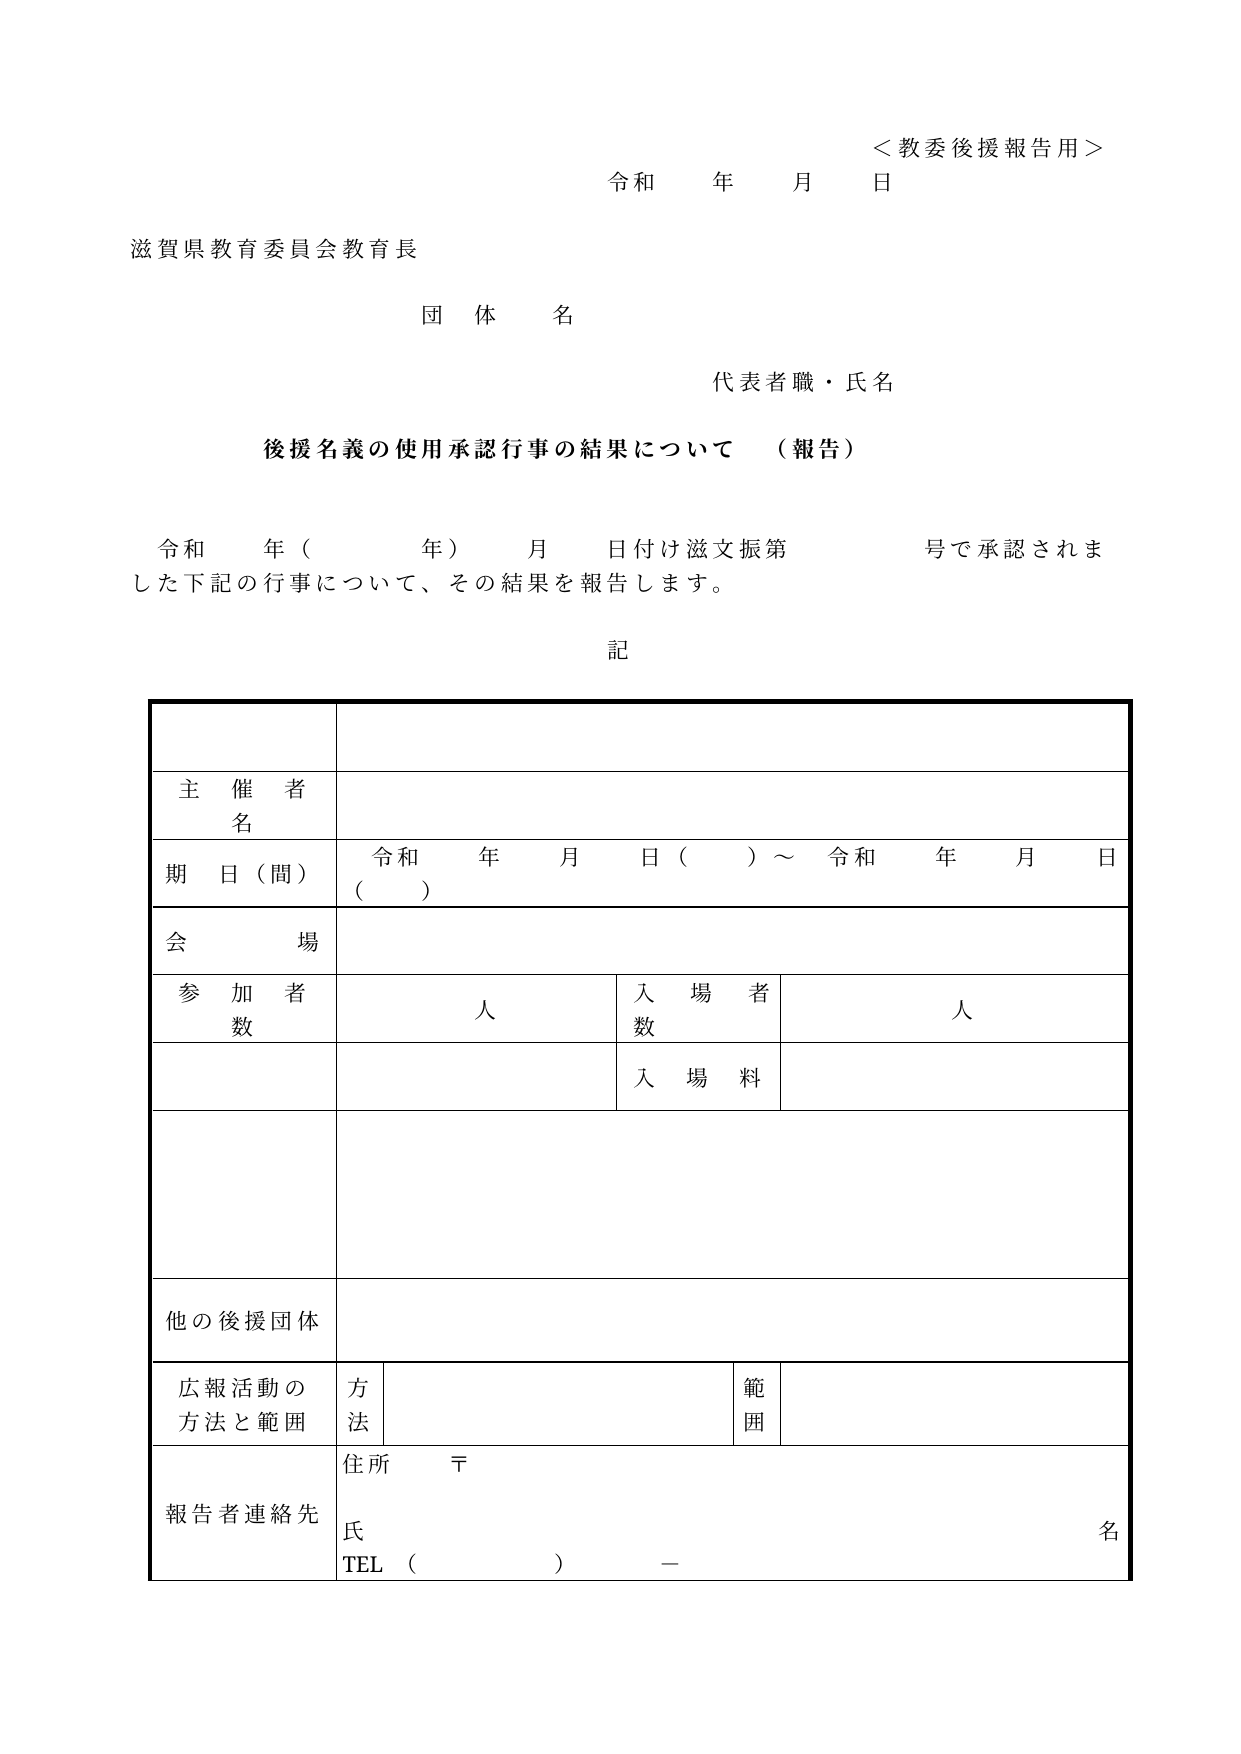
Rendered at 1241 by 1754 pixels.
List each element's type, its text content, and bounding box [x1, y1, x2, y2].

table_cell [337, 772, 1128, 838]
table_cell 人 [781, 975, 1128, 1042]
table_cell 期 日（間） [152, 840, 336, 906]
table_cell [337, 1111, 1128, 1278]
table_cell [337, 1279, 1128, 1361]
table_cell [781, 1043, 1128, 1110]
text 記 [131, 632, 1109, 666]
table_cell 範 囲 [734, 1363, 780, 1445]
table_cell 入 場 者 数 [617, 975, 780, 1042]
table_header [152, 704, 336, 771]
table_cell 会 場 [152, 907, 336, 974]
table_cell [337, 1043, 616, 1110]
table_cell 主 催 者 名 [152, 772, 336, 838]
table_cell [384, 1363, 733, 1445]
table_cell [337, 908, 1128, 974]
table_header [337, 704, 1128, 771]
table_cell 参 加 者 数 [152, 975, 336, 1042]
table_cell 住所 〒 氏名 TEL（ ） － [337, 1446, 1128, 1580]
table_cell 令和 年 月 日（ ）～ 令和 年 月 日（ ） [337, 840, 1128, 906]
table_cell 方 法 [337, 1363, 383, 1445]
text 令和 年 月 日 [131, 164, 1109, 197]
table_cell [781, 1363, 1128, 1445]
table_cell 報告者連絡先 [152, 1446, 336, 1580]
text 代表者職・氏名 [131, 364, 1109, 398]
table_cell [152, 1043, 336, 1110]
text 滋賀県教育委員会教育長 [131, 231, 1109, 264]
table_cell [152, 1111, 336, 1278]
table_cell 入 場 料 [617, 1043, 780, 1110]
table_cell 人 [337, 975, 616, 1042]
text 団体名 [131, 298, 1109, 331]
table_cell 広報活動の 方法と範囲 [152, 1362, 336, 1445]
table_cell 他の後援団体 [152, 1279, 336, 1361]
text 令和 年（ 年） 月 日付け滋文振第 号で承認されました下記の行事について、その結果を報告します。 [131, 532, 1109, 599]
text 後援名義の使用承認行事の結果について （報告） [131, 431, 1109, 465]
text ＜教委後援報告用＞ [131, 131, 1109, 164]
